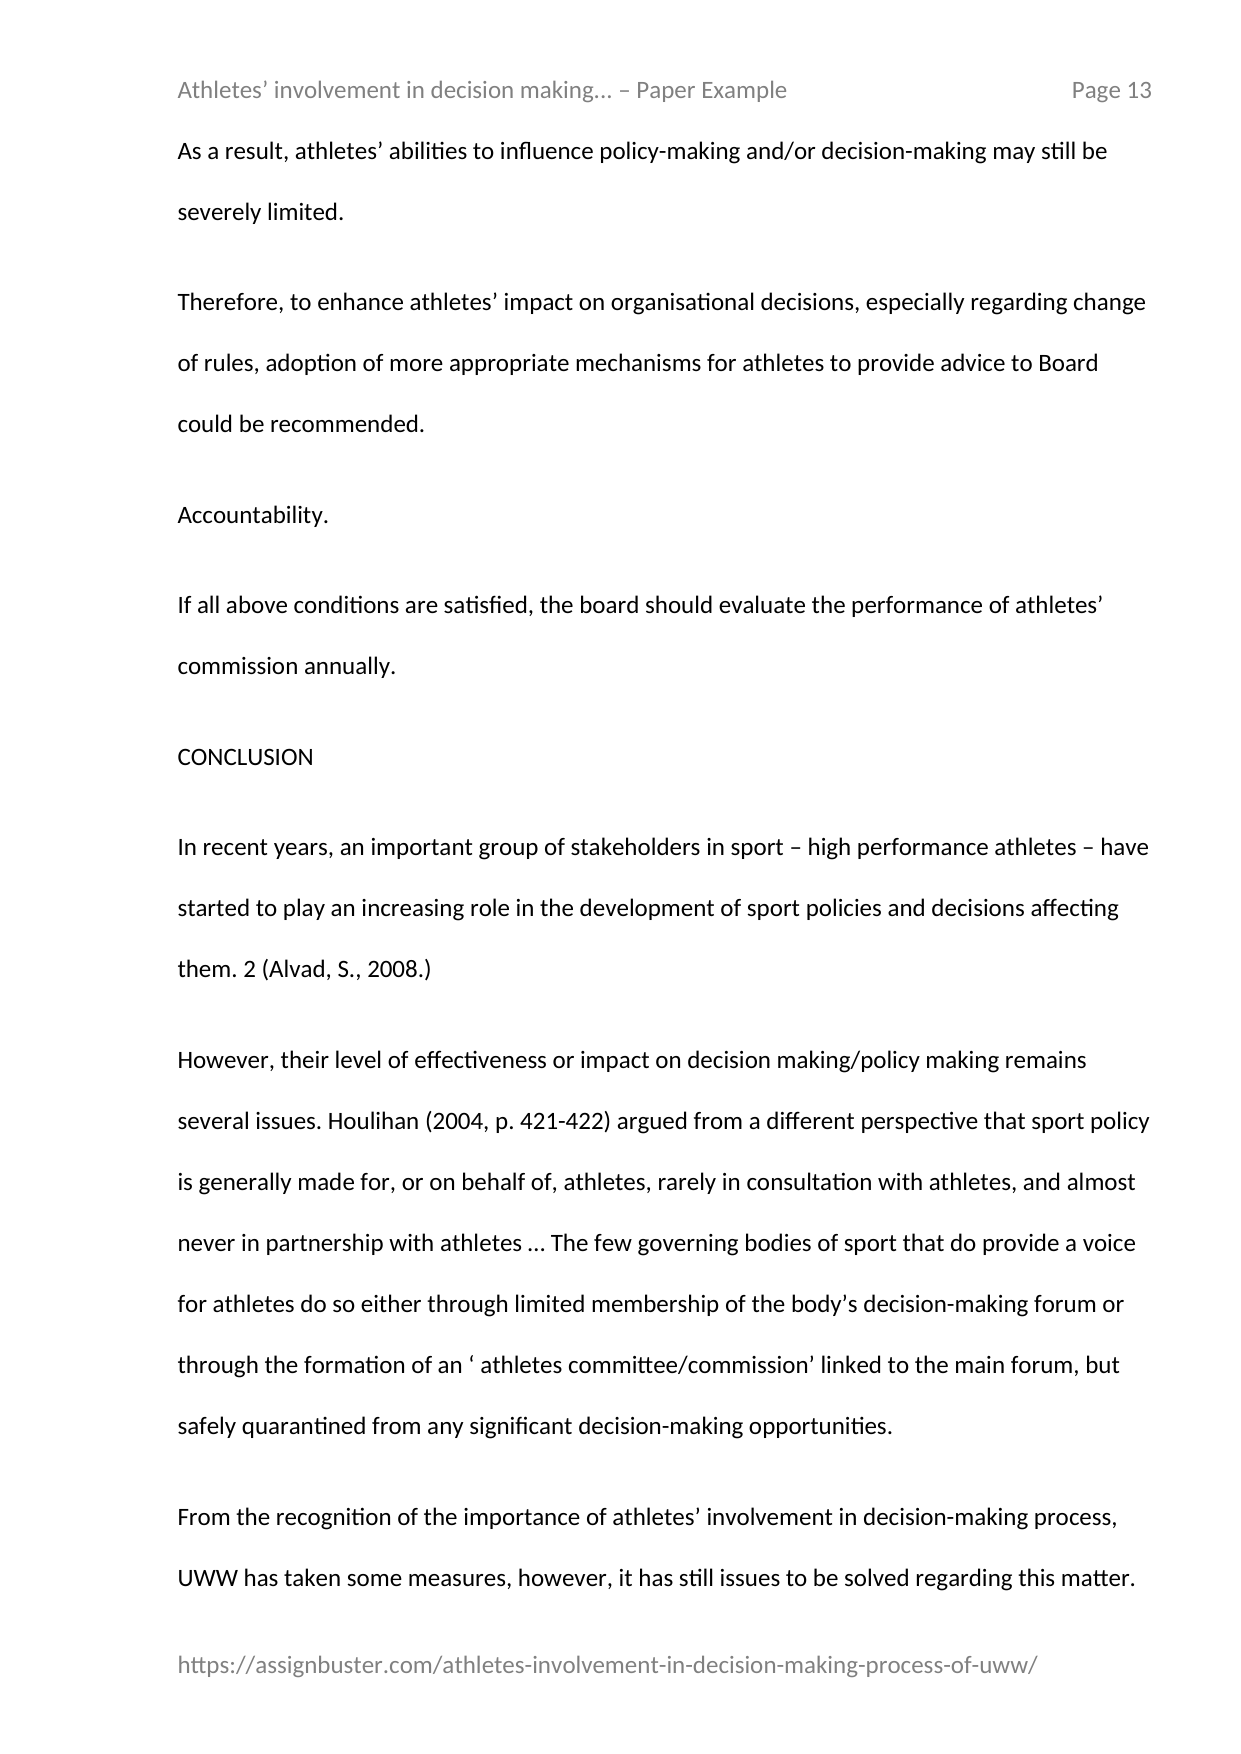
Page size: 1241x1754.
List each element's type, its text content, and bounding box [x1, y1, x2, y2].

text Therefore, to enhance athletes’ impact on organisational decisions, especially regarding change of rules, adoption of more appropriate mechanisms for athletes to provide advice to Board could be recommended. [177, 286, 1152, 439]
text As a result, athletes’ abilities to influence policy-making and/or decision-making may still be severely limited. [177, 135, 1152, 226]
text Accountability. [177, 499, 1152, 529]
text However, their level of effectiveness or impact on decision making/policy making remains several issues. Houlihan (2004, p. 421-422) argued from a different perspective that sport policy is generally made for, or on behalf of, athletes, rarely in consultation with athletes, and almost never in partnership with athletes … The few governing bodies of sport that do provide a voice for athletes do so either through limited membership of the body’s decision-making forum or through the formation of an ‘ athletes committee/commission’ linked to the main forum, but safely quarantined from any significant decision-making opportunities. [177, 1044, 1152, 1441]
text CONCLUSION [177, 741, 1152, 772]
text If all above conditions are satisfied, the board should evaluate the performance of athletes’ commission annually. [177, 589, 1152, 681]
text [177, 1501, 1152, 1592]
text In recent years, an important group of stakeholders in sport – high performance athletes – have started to play an increasing role in the development of sport policies and decisions affecting them. 2 (Alvad, S., 2008.) [177, 832, 1152, 984]
